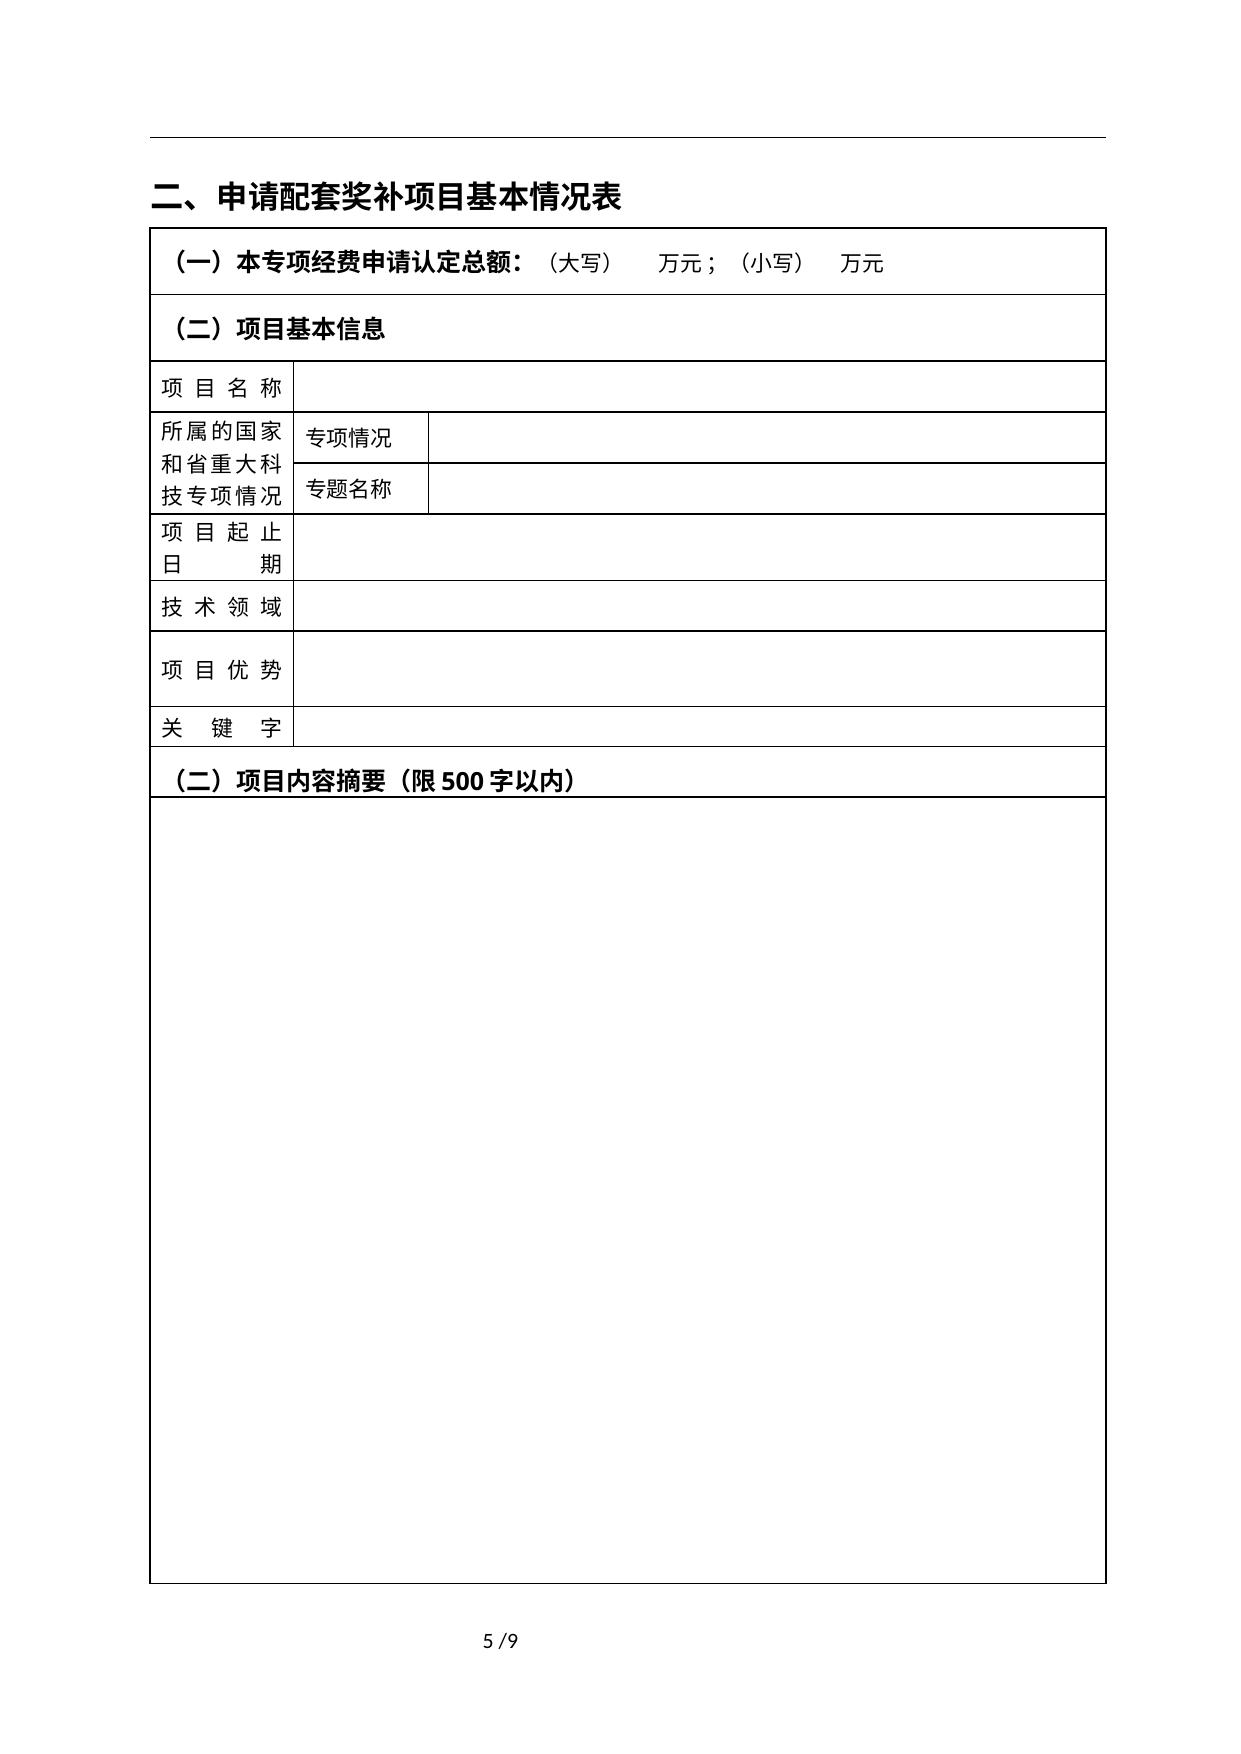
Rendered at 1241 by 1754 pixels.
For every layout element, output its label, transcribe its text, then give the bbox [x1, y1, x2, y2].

table_cell 技术领域 [151, 581, 293, 630]
table_cell 项目名称 [151, 362, 293, 411]
text 二、申请配套奖补项目基本情况表 [150, 162, 1106, 227]
table_cell [294, 707, 1105, 746]
table_cell [429, 413, 1105, 462]
table_cell 项目优势 [151, 632, 293, 706]
table_cell [294, 362, 1105, 411]
table_cell [151, 798, 1105, 1582]
table_cell （二）项目基本信息 [151, 295, 1105, 360]
table_cell 所属的国家和省重大科技专项情况 [151, 413, 293, 513]
table_cell 专项情况 [294, 413, 428, 462]
table_cell 项目起止 日期 [151, 515, 293, 579]
table_cell [429, 464, 1105, 513]
table_cell [294, 632, 1105, 706]
table_cell （二）项目内容摘要（限500字以内） [151, 747, 1105, 796]
table_cell [294, 581, 1105, 630]
table_cell 专题名称 [294, 464, 428, 513]
table_header （一）本专项经费申请认定总额：（大写） 万元 ；（小写） 万元 [151, 229, 1105, 293]
table_cell 关键字 [151, 707, 293, 746]
table_cell [294, 515, 1105, 579]
